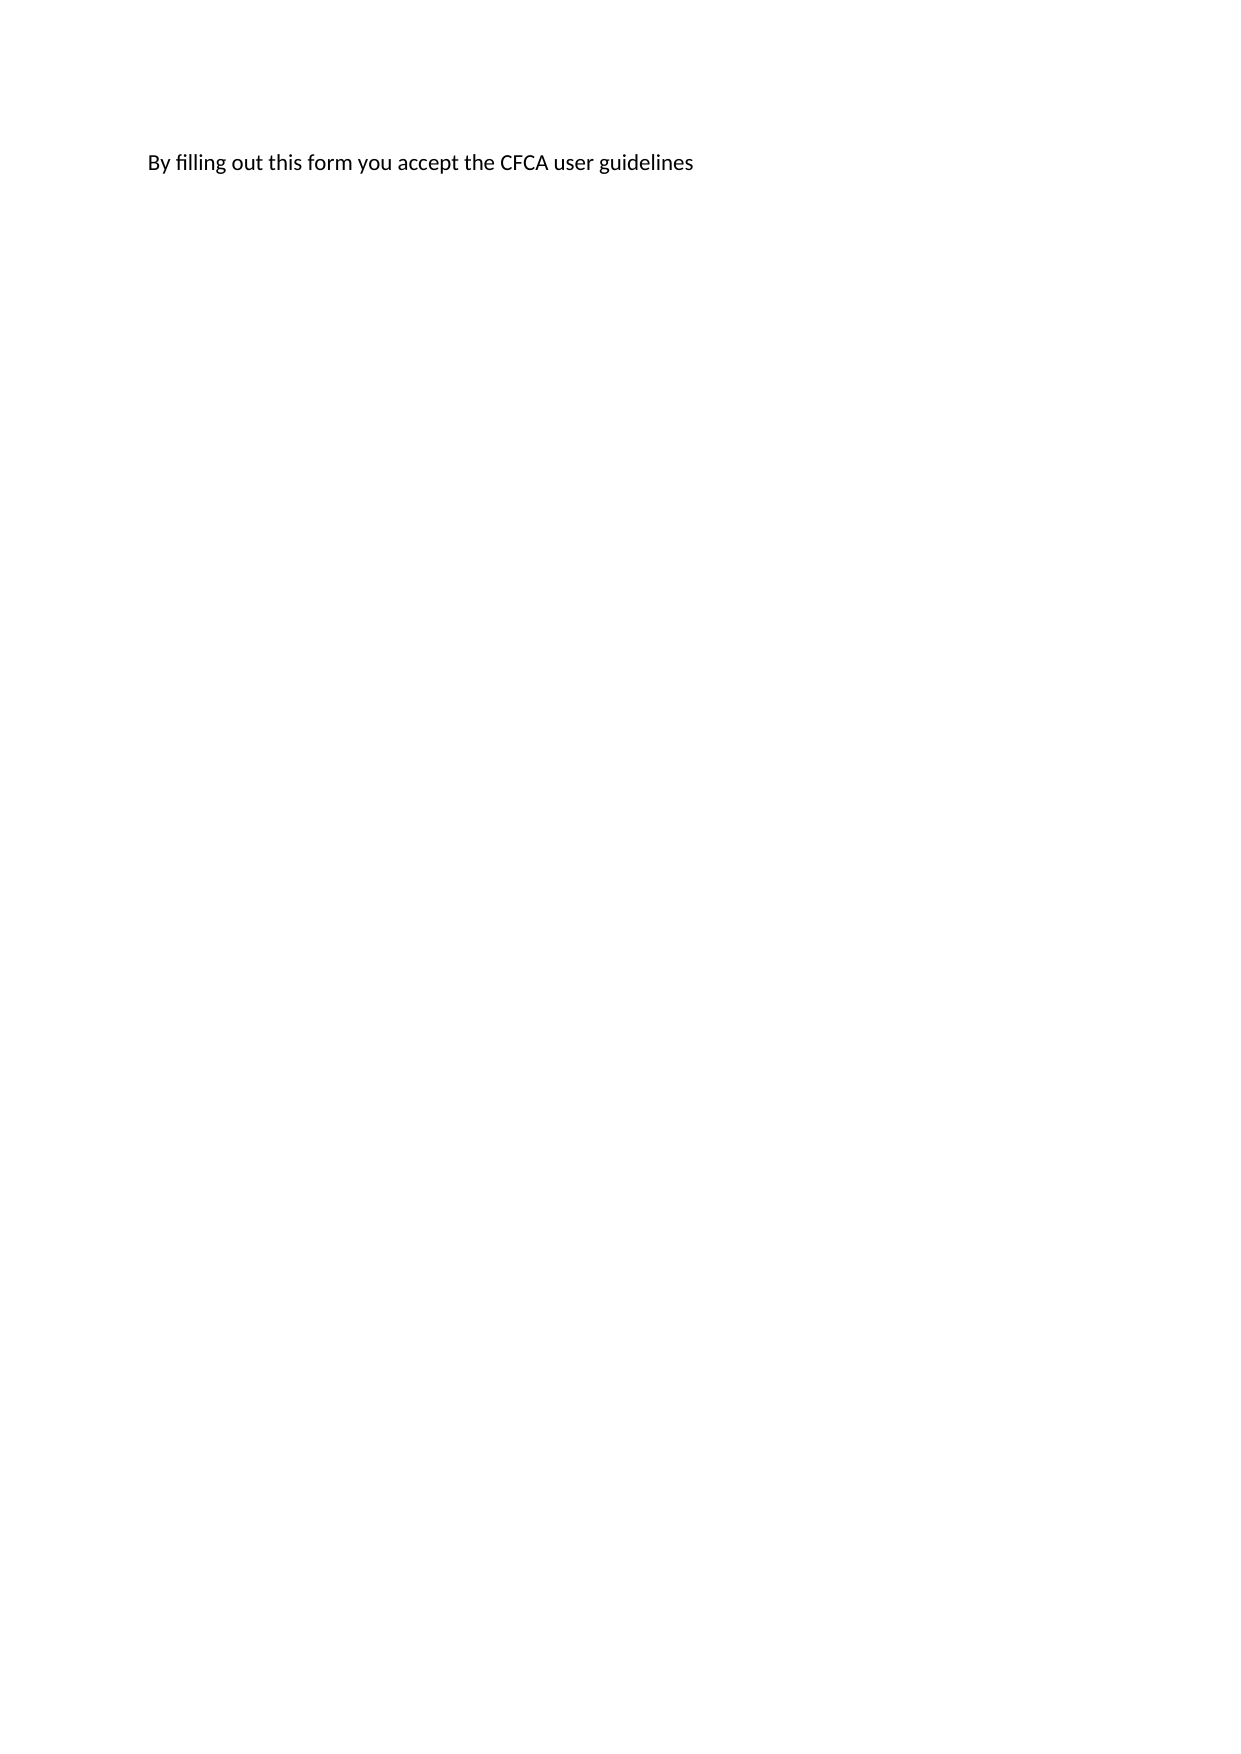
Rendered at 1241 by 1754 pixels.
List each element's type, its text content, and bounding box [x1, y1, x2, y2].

text By filling out this form you accept the CFCA user guidelines [148, 148, 1093, 176]
